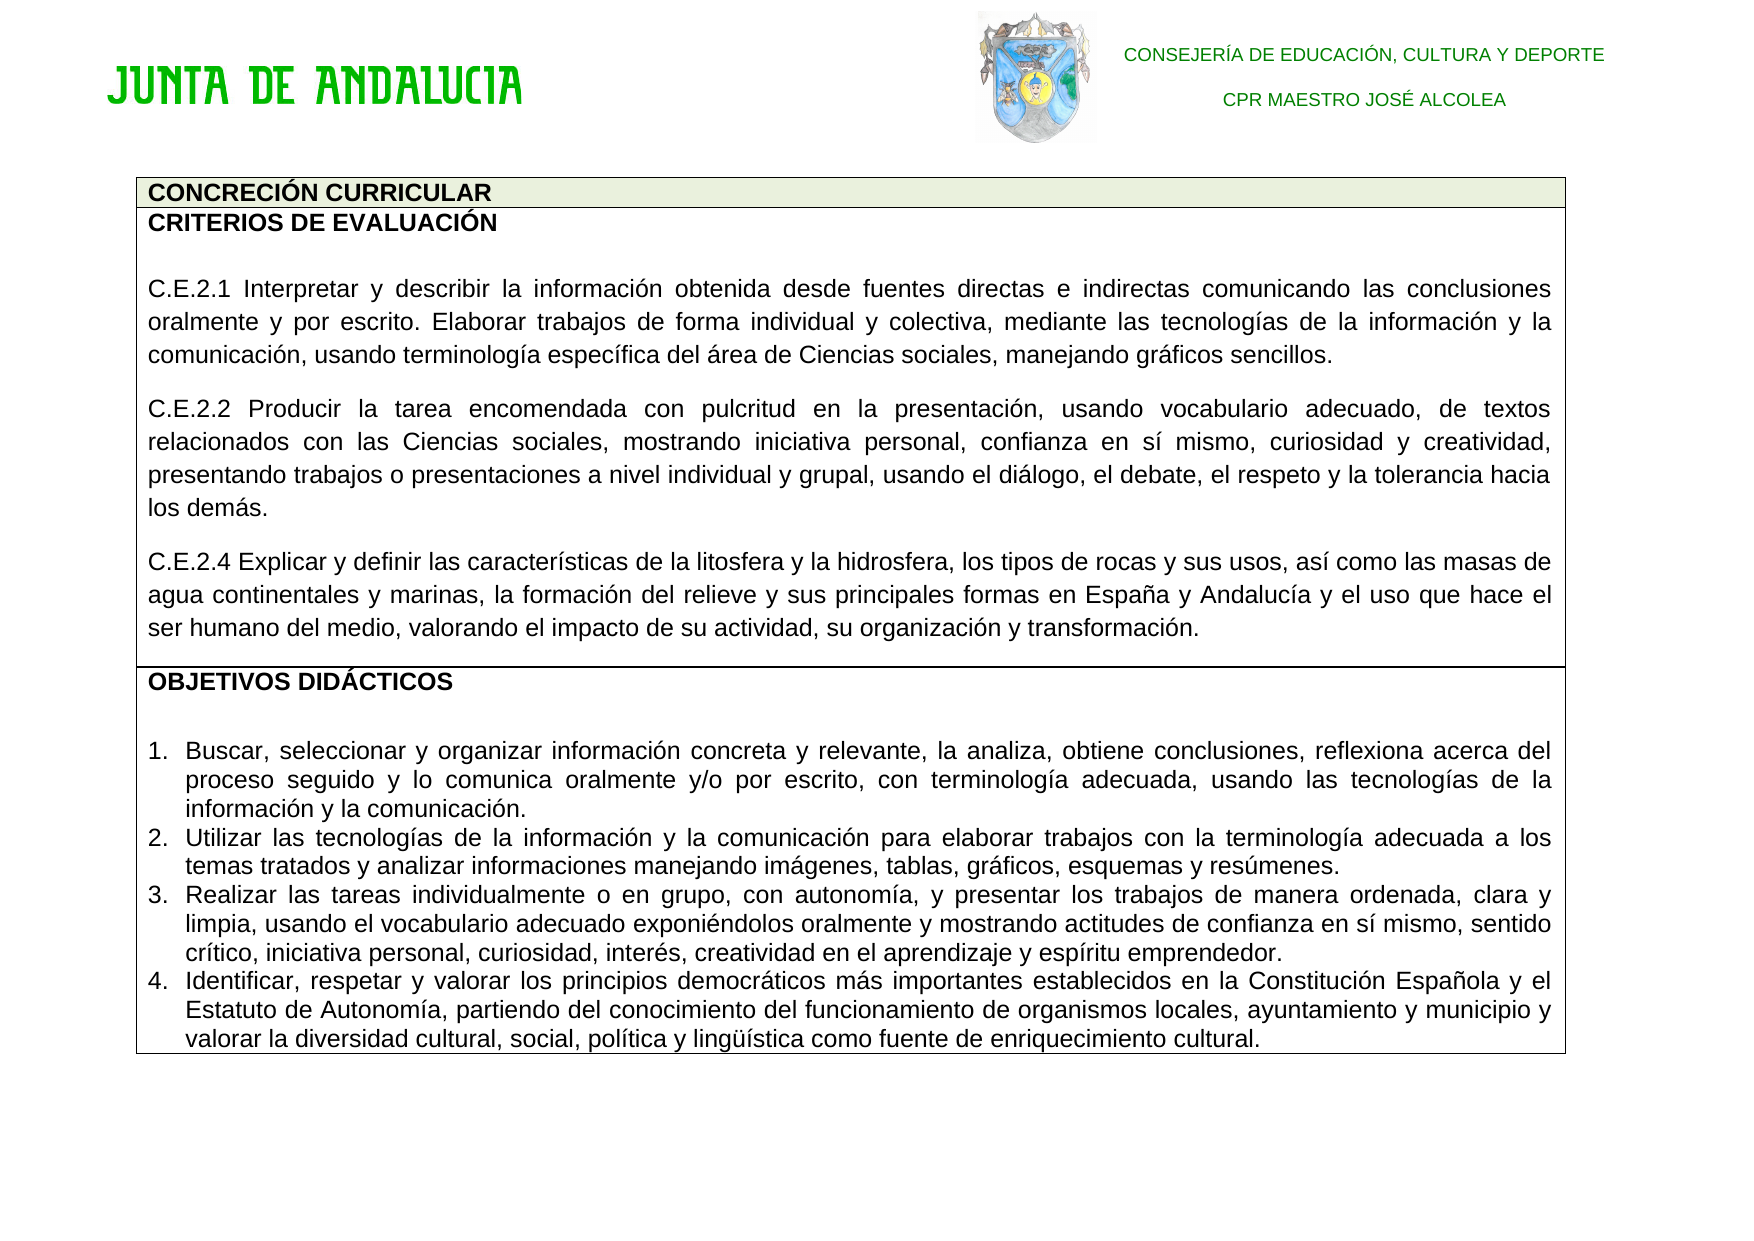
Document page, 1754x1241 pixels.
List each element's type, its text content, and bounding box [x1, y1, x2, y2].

picture [107, 66, 522, 104]
table_header CONCRECIÓN CURRICULAR [137, 178, 1565, 207]
picture [975, 11, 1098, 143]
table_cell CRITERIOS DE EVALUACIÓN C.E.2.1 Interpretar y describir la información obtenida desde fuentes directas e indirectas comunicando las conclusiones oralmente y por escrito. Elaborar trabajos de forma individual y colectiva, mediante las tecnologías de la información y la comunicación, usando terminología específica del área de Ciencias sociales, manejando gráficos sencillos. C.E.2.2 Producir la tarea encomendada con pulcritud en la presentación, usando vocabulario adecuado, de textos relacionados con las Ciencias sociales, mostrando iniciativa personal, confianza en sí mismo, curiosidad y creatividad, presentando trabajos o presentaciones a nivel individual y grupal, usando el diálogo, el debate, el respeto y la tolerancia hacia los demás. C.E.2.4 Explicar y definir las características de la litosfera y la hidrosfera, los tipos de rocas y sus usos, así como las masas de agua continentales y marinas, la formación del relieve y sus principales formas en España y Andalucía y el uso que hace el ser humano del medio, valorando el impacto de su actividad, su organización y transformación. [137, 208, 1565, 666]
